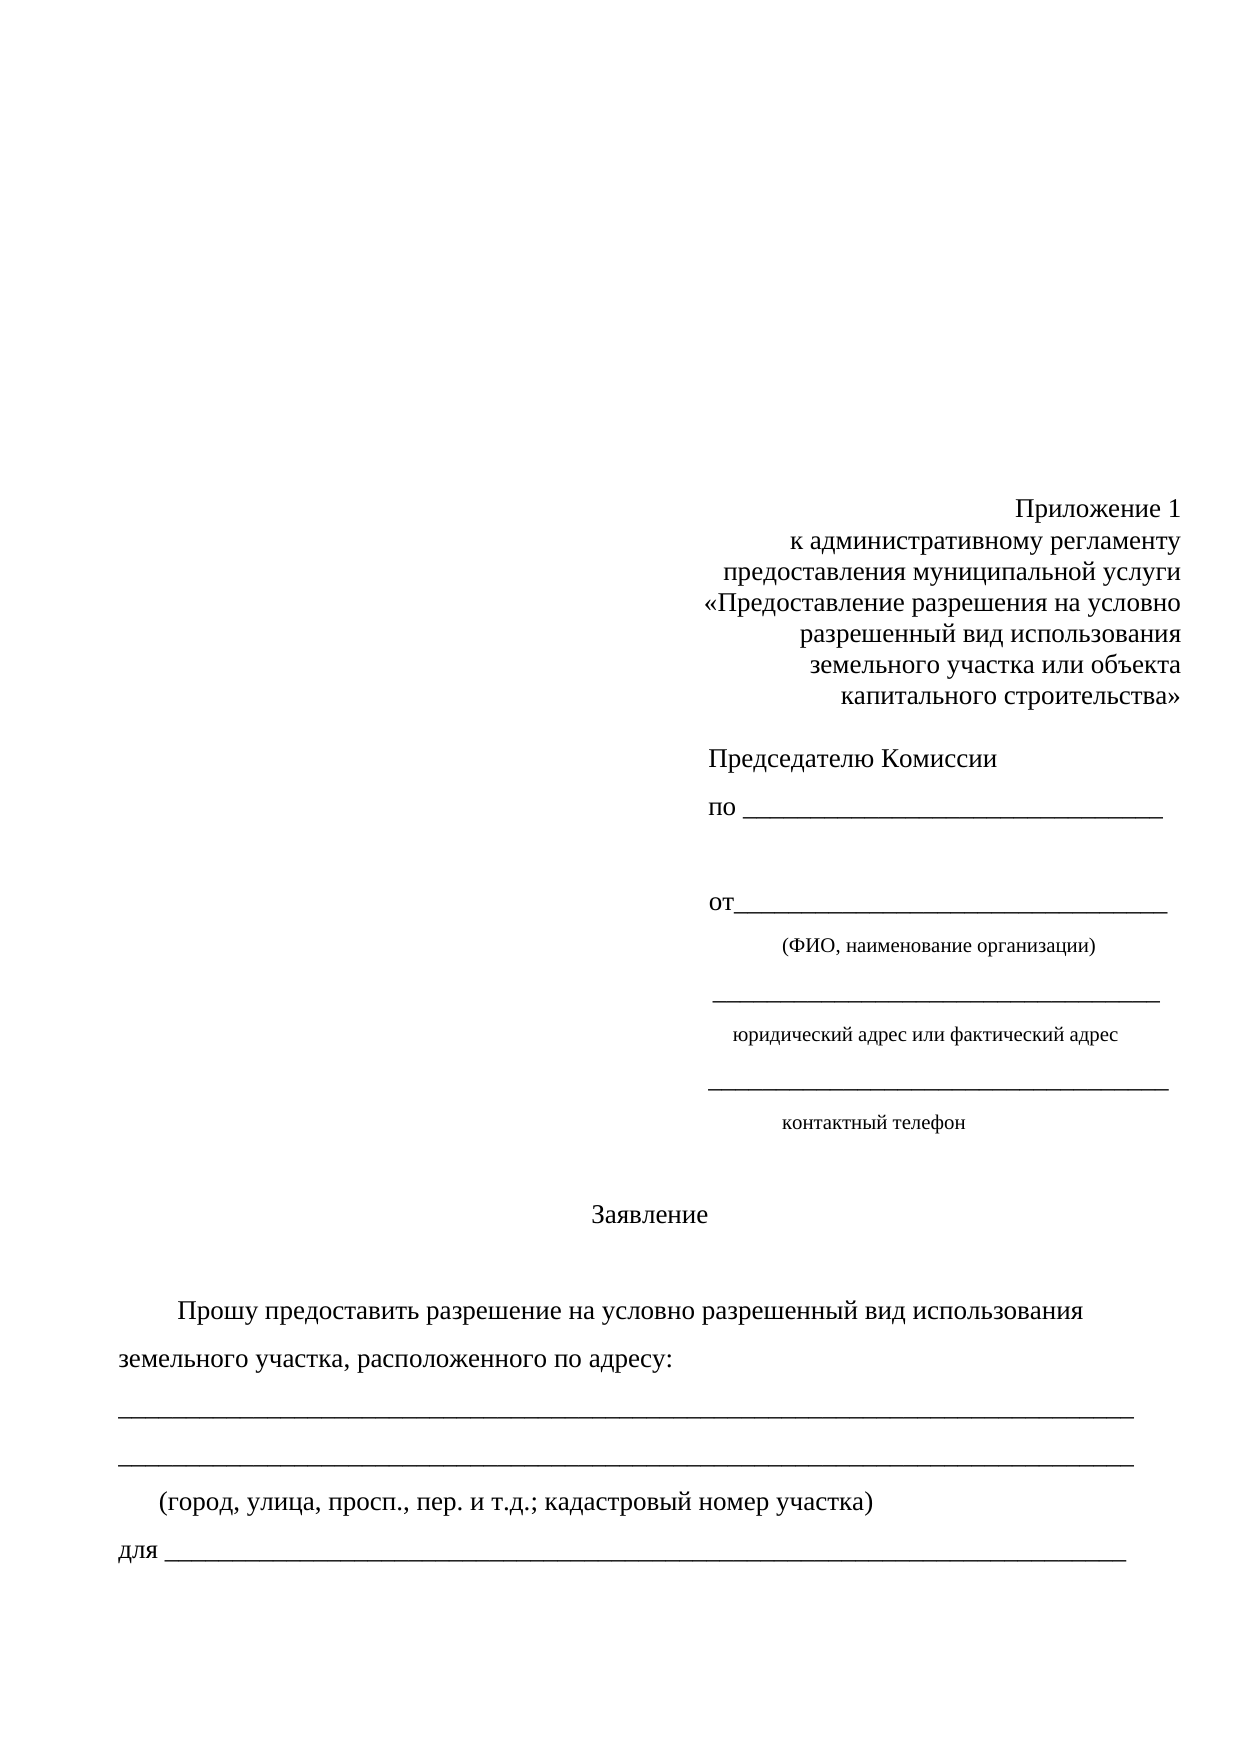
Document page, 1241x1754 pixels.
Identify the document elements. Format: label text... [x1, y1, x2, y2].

text Председателю Комиссии [118, 742, 1181, 773]
text ___________________________________________________________________________ [118, 1390, 1181, 1421]
text земельного участка, расположенного по адресу: [118, 1342, 1181, 1373]
text от________________________________ [118, 885, 1181, 916]
text юридический адрес или фактический адрес [118, 1022, 1181, 1046]
text для _______________________________________________________________________ [118, 1533, 1181, 1564]
text Заявление [118, 1199, 1181, 1230]
text _________________________________ [118, 974, 1181, 1005]
text «Предоставление разрешения на условно [118, 586, 1181, 617]
text контактный телефон [118, 1110, 1181, 1134]
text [118, 1438, 1181, 1469]
text (ФИО, наименование организации) [118, 933, 1181, 957]
text Приложение 1 [118, 493, 1181, 524]
text __________________________________ [118, 1062, 1181, 1093]
text капитального строительства» [118, 679, 1181, 711]
text земельного участка или объекта [118, 648, 1181, 679]
text по _______________________________ [118, 789, 1181, 821]
text (город, улица, просп., пер. и т.д.; кадастровый номер участка) [118, 1486, 1181, 1517]
text предоставления муниципальной услуги [118, 555, 1181, 586]
text разрешенный вид использования [118, 617, 1181, 648]
text Прошу предоставить разрешение на условно разрешенный вид использования [118, 1294, 1181, 1325]
text к административному регламенту [118, 524, 1181, 555]
